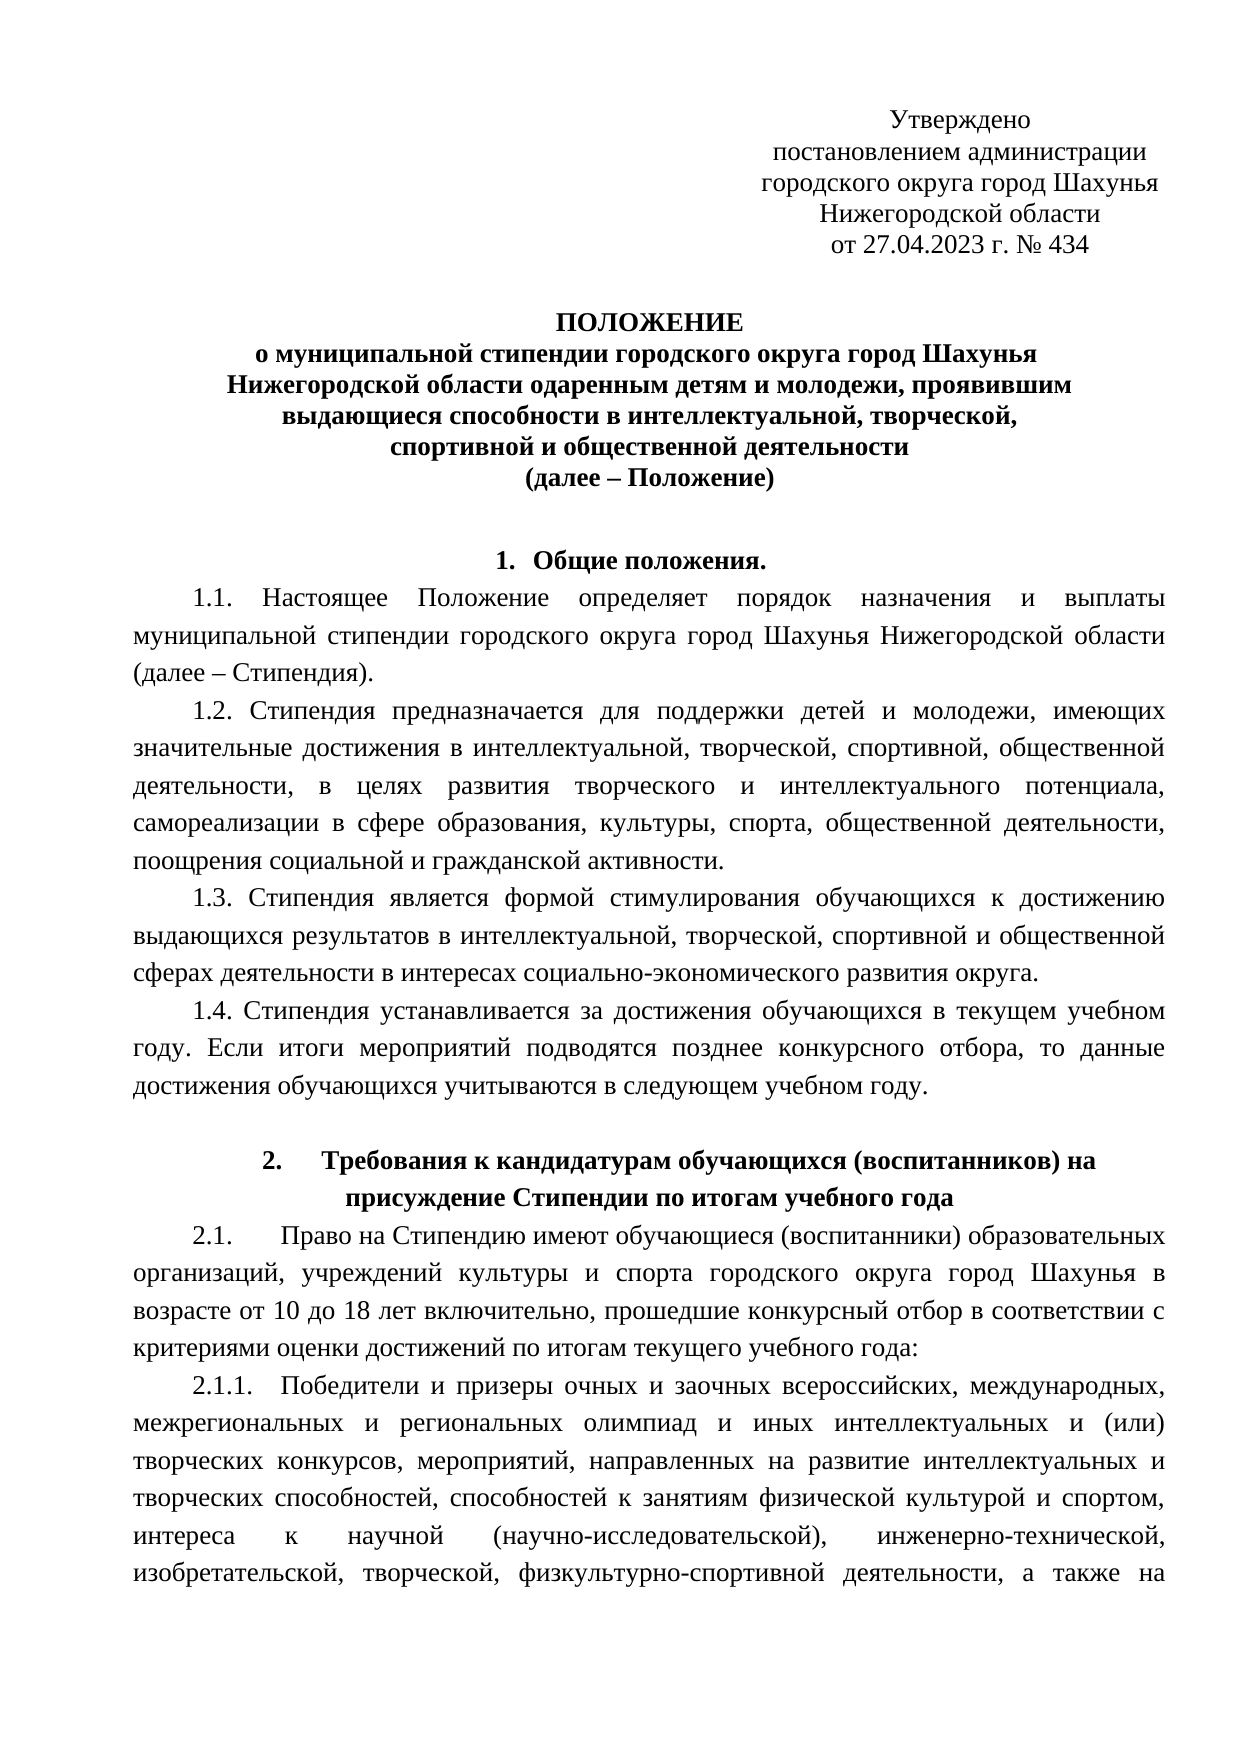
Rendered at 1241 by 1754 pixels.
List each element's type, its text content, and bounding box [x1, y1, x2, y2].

text о муниципальной стипендии городского округа город Шахунья Нижегородской области одаренным детям и молодежи, проявившим выдающиеся способности в интеллектуальной, творческой, спортивной и общественной деятельности [133, 337, 1167, 462]
text Утверждено [753, 103, 1167, 134]
text 1.2. Стипендия предназначается для поддержки детей и молодежи, имеющих значительные достижения в интеллектуальной, творческой, спортивной, общественной деятельности, в целях развития творческого и интеллектуального потенциала, самореализации в сфере образования, культуры, спорта, общественной деятельности, поощрения социальной и гражданской активности. [133, 689, 1167, 877]
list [133, 1364, 1167, 1589]
text постановлением администрации городского округа город Шахунья Нижегородской области [753, 134, 1167, 228]
list Требования к кандидатурам обучающихся (воспитанников) на присуждение Стипендии по итогам учебного года [133, 1139, 1167, 1214]
list Общие положения. [95, 539, 1167, 577]
text 1.1. Настоящее Положение определяет порядок назначения и выплаты муниципальной стипендии городского округа город Шахунья Нижегородской области (далее – Стипендия). [133, 577, 1167, 689]
text (далее – Положение) [133, 462, 1167, 493]
list Право на Стипендию имеют обучающиеся (воспитанники) образовательных организаций, учреждений культуры и спорта городского округа город Шахунья в возрасте от 10 до 18 лет включительно, прошедшие конкурсный отбор в соответствии с критериями оценки достижений по итогам текущего учебного года: [133, 1214, 1167, 1364]
text от 27.04.2023 г. № 434 [753, 228, 1167, 259]
text 1.3. Стипендия является формой стимулирования обучающихся к достижению выдающихся результатов в интеллектуальной, творческой, спортивной и общественной сферах деятельности в интересах социально-экономического развития округа. [133, 877, 1167, 989]
text ПОЛОЖЕНИЕ [133, 306, 1167, 337]
text 1.4. Стипендия устанавливается за достижения обучающихся в текущем учебном году. Если итоги мероприятий подводятся позднее конкурсного отбора, то данные достижения обучающихся учитываются в следующем учебном году. [133, 989, 1167, 1102]
